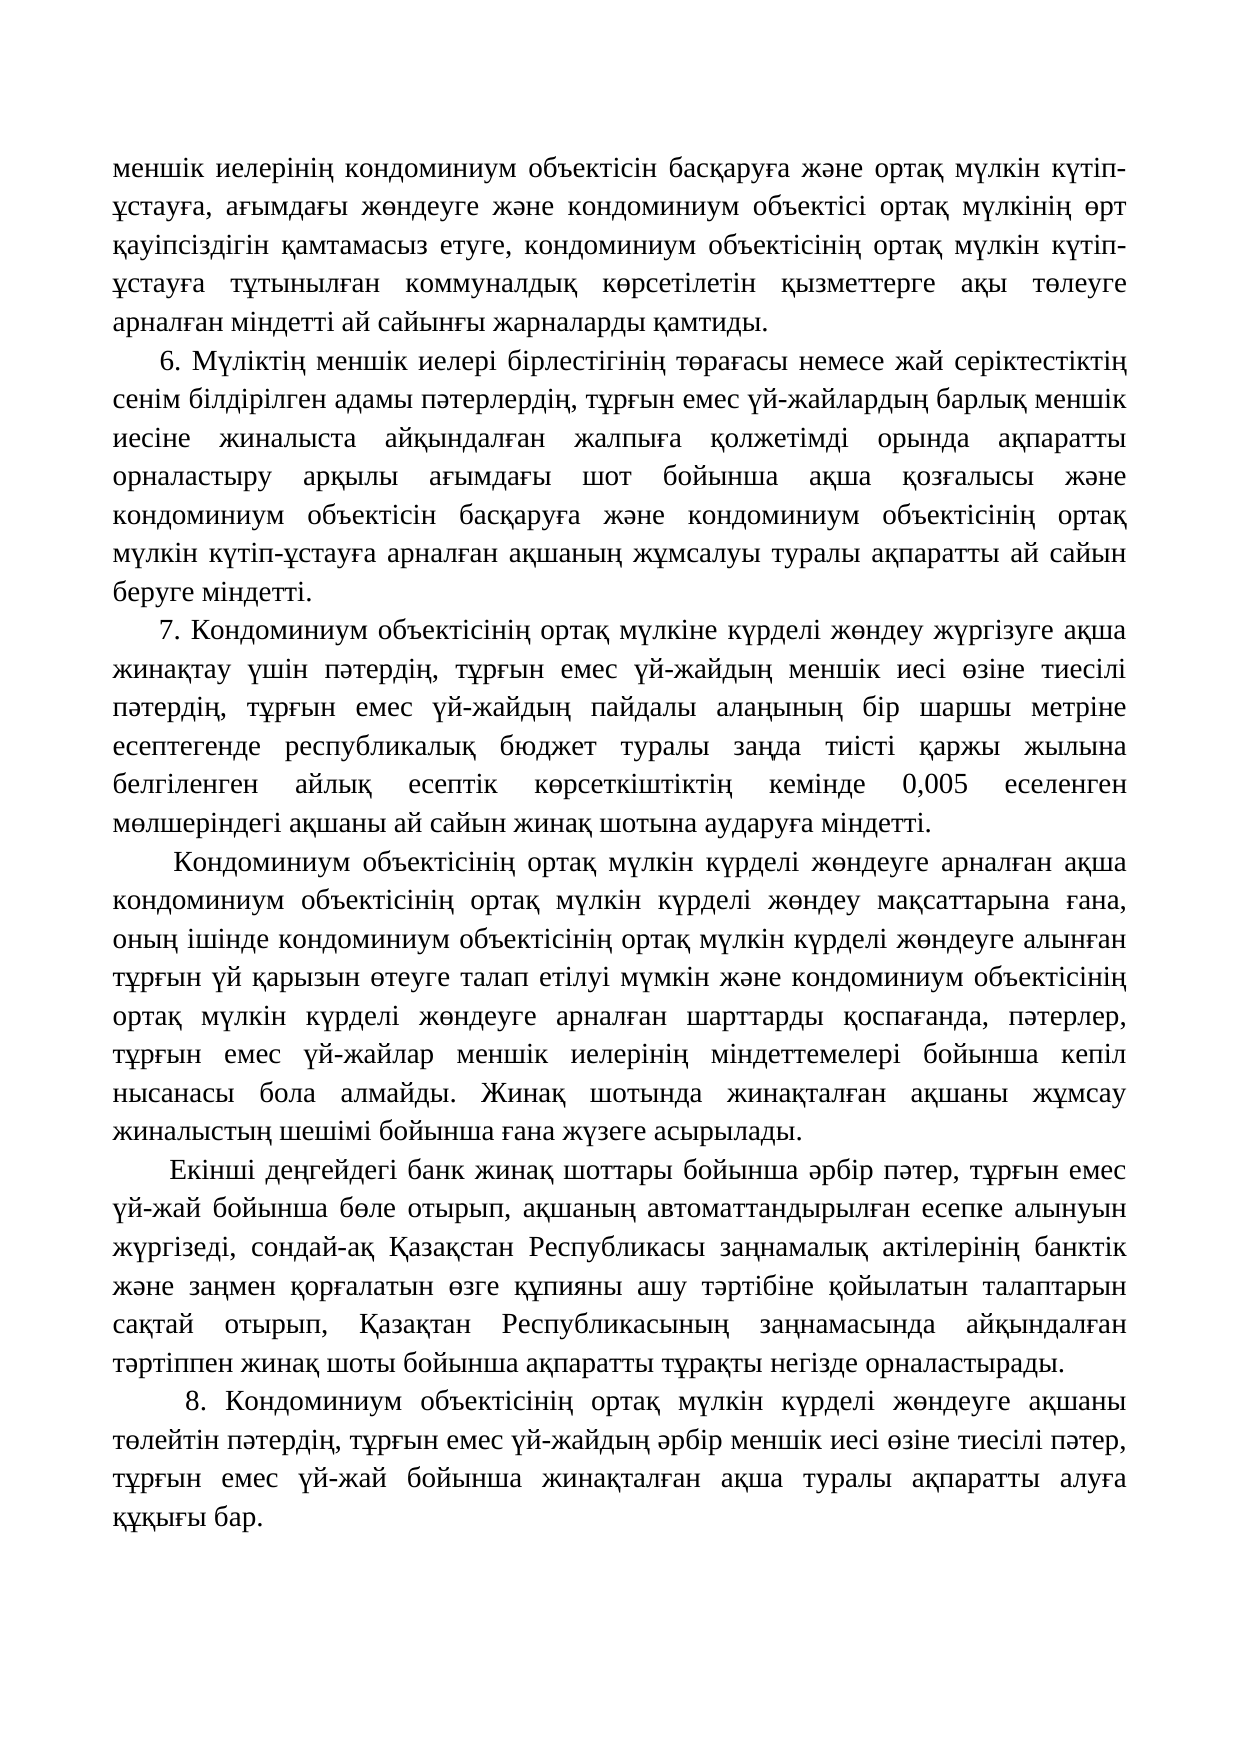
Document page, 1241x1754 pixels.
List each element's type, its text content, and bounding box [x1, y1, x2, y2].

text 8. Кондоминиум объектісінің ортақ мүлкін күрделі жөндеуге ақшаны төлейтін пәтердің, тұрғын емес үй-жайдың әрбір меншік иесі өзіне тиесілі пәтер, тұрғын емес үй-жай бойынша жинақталған ақша туралы ақпаратты алуға құқығы бар. [112, 1383, 1128, 1532]
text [112, 150, 1128, 338]
text Кондоминиум объектісінің ортақ мүлкін күрделі жөндеуге арналған ақша кондоминиум объектісінің ортақ мүлкін күрделі жөндеу мақсаттарына ғана, оның ішінде кондоминиум объектісінің ортақ мүлкін күрделі жөндеуге алынған тұрғын үй қарызын өтеуге талап етілуі мүмкін және кондоминиум объектісінің ортақ мүлкін күрделі жөндеуге арналған шарттарды қоспағанда, пәтерлер, тұрғын емес үй-жайлар меншік иелерінің міндеттемелері бойынша кепіл нысанасы бола алмайды. Жинақ шотында жинақталған ақшаны жұмсау жиналыстың шешімі бойынша ғана жүзеге асырылады. [112, 844, 1128, 1147]
text 7. Кондоминиум объектісінің ортақ мүлкіне күрделі жөндеу жүргізуге ақша жинақтау үшін пәтердің, тұрғын емес үй-жайдың меншік иесі өзіне тиесілі пәтердің, тұрғын емес үй-жайдың пайдалы алаңының бір шаршы метріне есептегенде республикалық бюджет туралы заңда тиісті қаржы жылына белгіленген айлық есептік көрсеткіштіктің кемінде 0,005 еселенген мөлшеріндегі ақшаны ай сайын жинақ шотына аударуға міндетті. [112, 612, 1128, 839]
text Екінші деңгейдегі банк жинақ шоттары бойынша әрбір пәтер, тұрғын емес үй-жай бойынша бөле отырып, ақшаның автоматтандырылған есепке алынуын жүргізеді, сондай-ақ Қазақстан Республикасы заңнамалық актілерінің банктік және заңмен қорғалатын өзге құпияны ашу тәртібіне қойылатын талаптарын сақтай отырып, Қазақтан Республикасының заңнамасында айқындалған тәртіппен жинақ шоты бойынша ақпаратты тұрақты негізде орналастырады. [112, 1152, 1128, 1378]
text 6. Мүліктің меншік иелері бірлестігінің төрағасы немесе жай серіктестіктің сенім білдірілген адамы пәтерлердің, тұрғын емес үй-жайлардың барлық меншік иесіне жиналыста айқындалған жалпыға қолжетімді орында ақпаратты орналастыру арқылы ағымдағы шот бойынша ақша қозғалысы және кондоминиум объектісін басқаруға және кондоминиум объектісінің ортақ мүлкін күтіп-ұстауға арналған ақшаның жұмсалуы туралы ақпаратты ай сайын беруге міндетті. [112, 343, 1128, 607]
